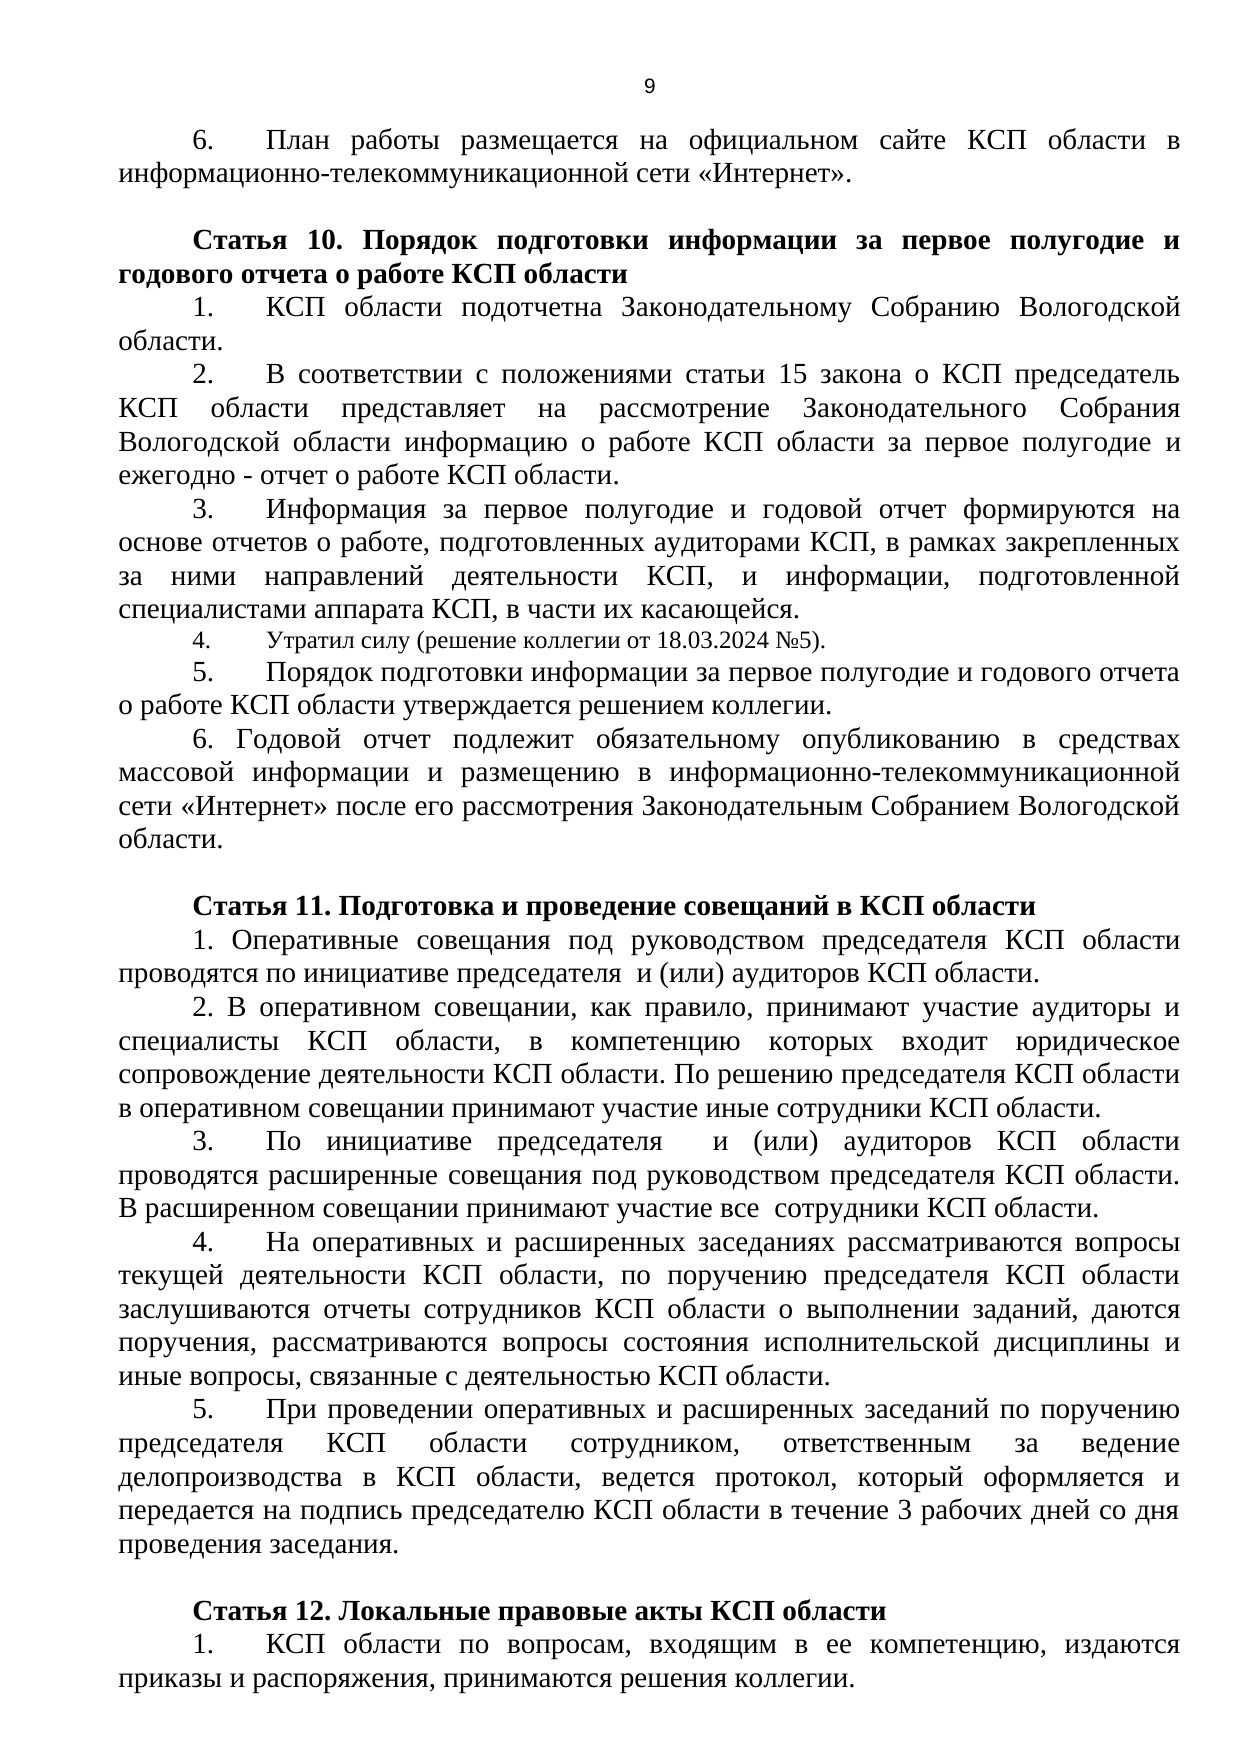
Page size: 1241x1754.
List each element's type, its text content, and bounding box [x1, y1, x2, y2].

list План работы размещается на официальном сайте КСП области в информационно-телекоммуникационной сети «Интернет». [118, 122, 1181, 189]
list КСП области по вопросам, входящим в ее компетенцию, издаются приказы и распоряжения, принимаются решения коллегии. [118, 1626, 1181, 1693]
text Статья 10. Порядок подготовки информации за первое полугодие и годового отчета о работе КСП области [118, 222, 1181, 289]
list По инициативе председателя и (или) аудиторов КСП области проводятся расширенные совещания под руководством председателя КСП области. В расширенном совещании принимают участие все сотрудники КСП области. [118, 1123, 1181, 1224]
list В соответствии с положениями статьи 15 закона о КСП председатель КСП области представляет на рассмотрение Законодательного Собрания Вологодской области информацию о работе КСП области за первое полугодие и ежегодно - отчет о работе КСП области. [118, 357, 1181, 491]
list КСП области подотчетна Законодательному Собранию Вологодской области. [118, 289, 1181, 357]
text 1. Оперативные совещания под руководством председателя КСП области проводятся по инициативе председателя и (или) аудиторов КСП области. [118, 922, 1181, 989]
subtitle Статья 12. Локальные правовые акты КСП области [118, 1593, 1181, 1626]
text 6. Годовой отчет подлежит обязательному опубликованию в средствах массовой информации и размещению в информационно-телекоммуникационной сети «Интернет» после его рассмотрения Законодательным Собранием Вологодской области. [118, 721, 1181, 855]
list Информация за первое полугодие и годовой отчет формируются на основе отчетов о работе, подготовленных аудиторами КСП, в рамках закрепленных за ними направлений деятельности КСП, и информации, подготовленной специалистами аппарата КСП, в части их касающейся. [118, 491, 1181, 625]
list При проведении оперативных и расширенных заседаний по поручению председателя КСП области сотрудником, ответственным за ведение делопроизводства в КСП области, ведется протокол, который оформляется и передается на подпись председателю КСП области в течение 3 рабочих дней со дня проведения заседания. [118, 1392, 1181, 1559]
text Статья 11. Подготовка и проведение совещаний в КСП области [118, 888, 1181, 922]
list На оперативных и расширенных заседаниях рассматриваются вопросы текущей деятельности КСП области, по поручению председателя КСП области заслушиваются отчеты сотрудников КСП области о выполнении заданий, даются поручения, рассматриваются вопросы состояния исполнительской дисциплины и иные вопросы, связанные с деятельностью КСП области. [118, 1224, 1181, 1392]
text 2. В оперативном совещании, как правило, принимают участие аудиторы и специалисты КСП области, в компетенцию которых входит юридическое сопровождение деятельности КСП области. По решению председателя КСП области в оперативном совещании принимают участие иные сотрудники КСП области. [118, 989, 1181, 1123]
list Утратил силу (решение коллегии от 18.03.2024 №5). [118, 625, 1181, 654]
list Порядок подготовки информации за первое полугодие и годового отчета о работе КСП области утверждается решением коллегии. [118, 654, 1181, 721]
